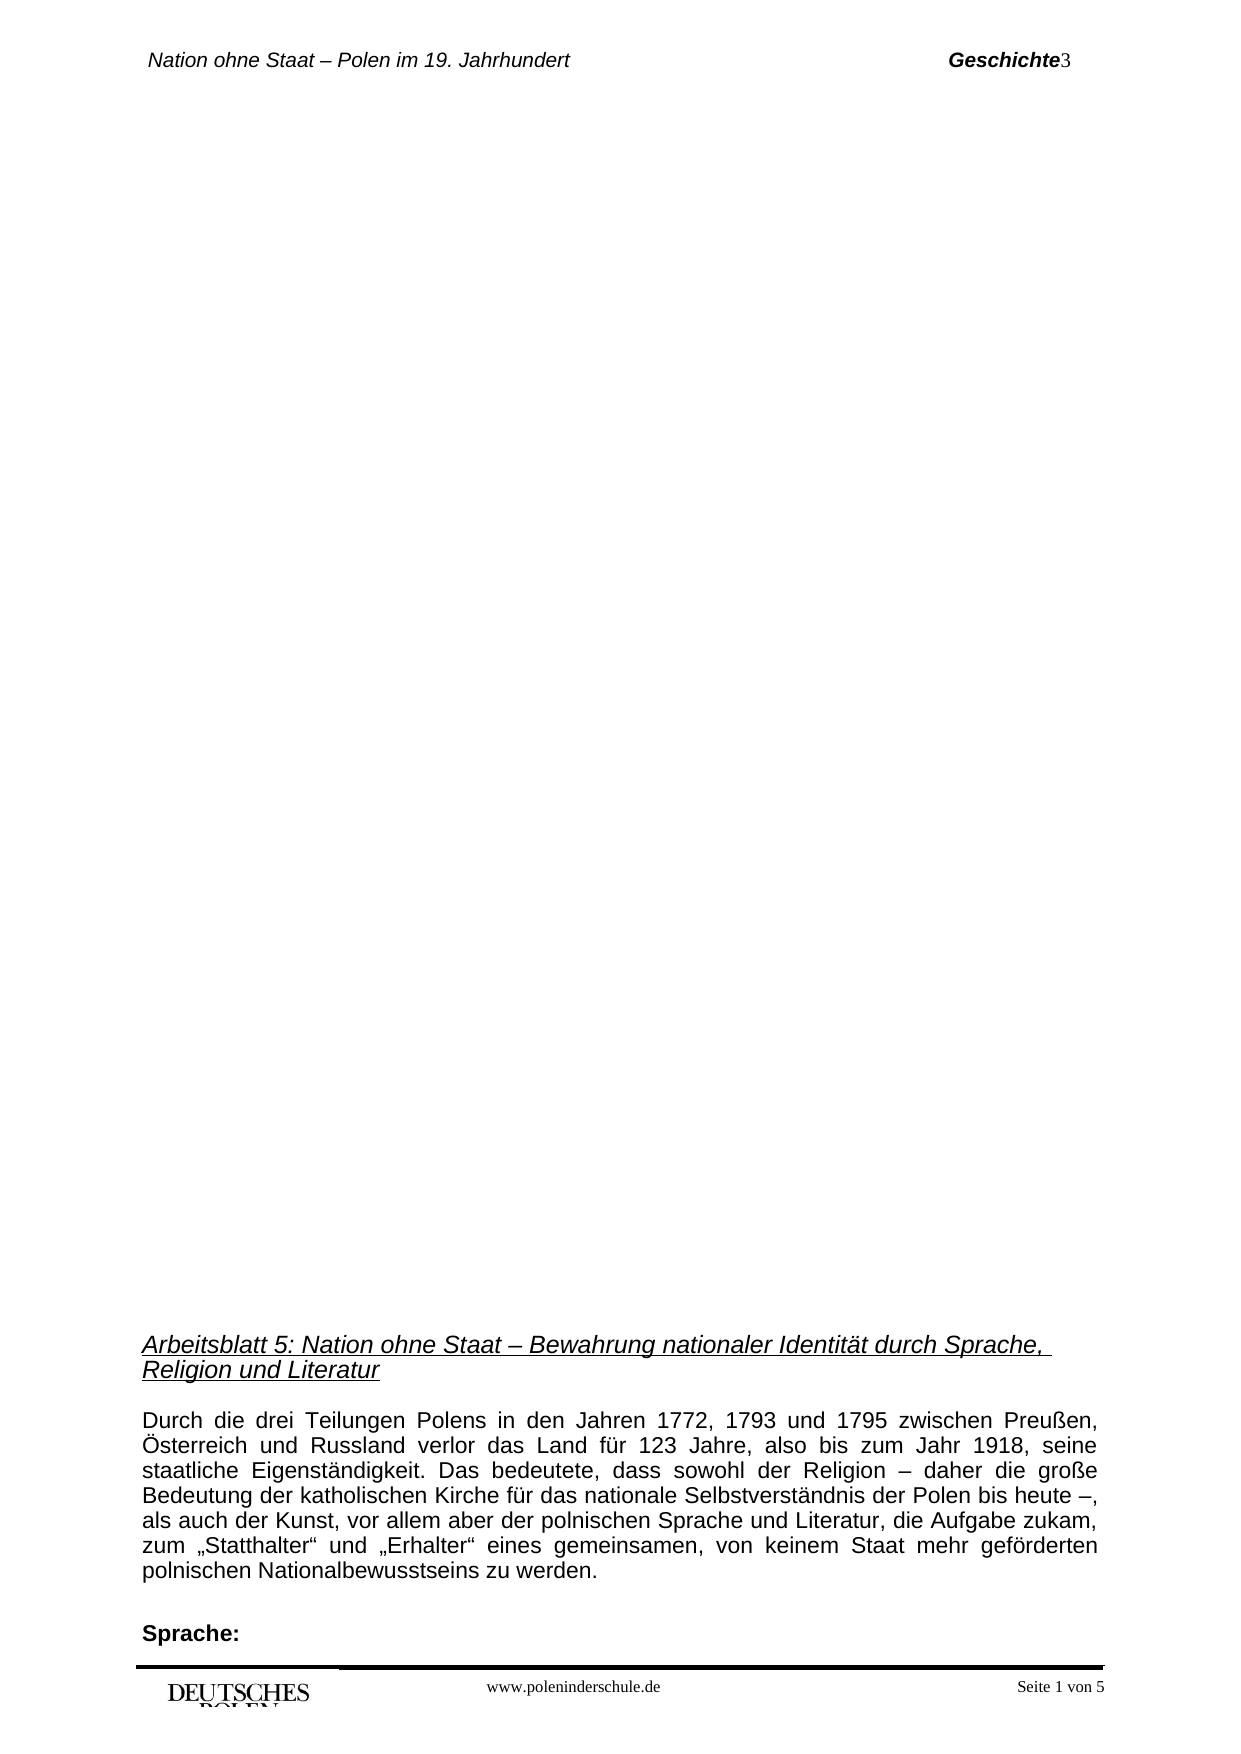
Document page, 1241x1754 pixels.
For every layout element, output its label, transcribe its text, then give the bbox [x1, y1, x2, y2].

text Sprache: [142, 1621, 1098, 1646]
text Durch die drei Teilungen Polens in den Jahren 1772, 1793 und 1795 zwischen Preußen, Österreich und Russland verlor das Land für 123 Jahre, also bis zum Jahr 1918, seine staatliche Eigenständigkeit. Das bedeutete, dass sowohl der Religion – daher die große Bedeutung der katholischen Kirche für das nationale Selbstverständnis der Polen bis heute –, als auch der Kunst, vor allem aber der polnischen Sprache und Literatur, die Aufgabe zukam, zum „Statthalter“ und „Erhalter“ eines gemeinsamen, von keinem Staat mehr geförderten polnischen Nationalbewusstseins zu werden. [142, 1408, 1098, 1583]
text Arbeitsblatt 5: Nation ohne Staat – Bewahrung nationaler Identität durch Sprache, Religion und Literatur [142, 1333, 1098, 1383]
picture [135, 1669, 339, 1707]
